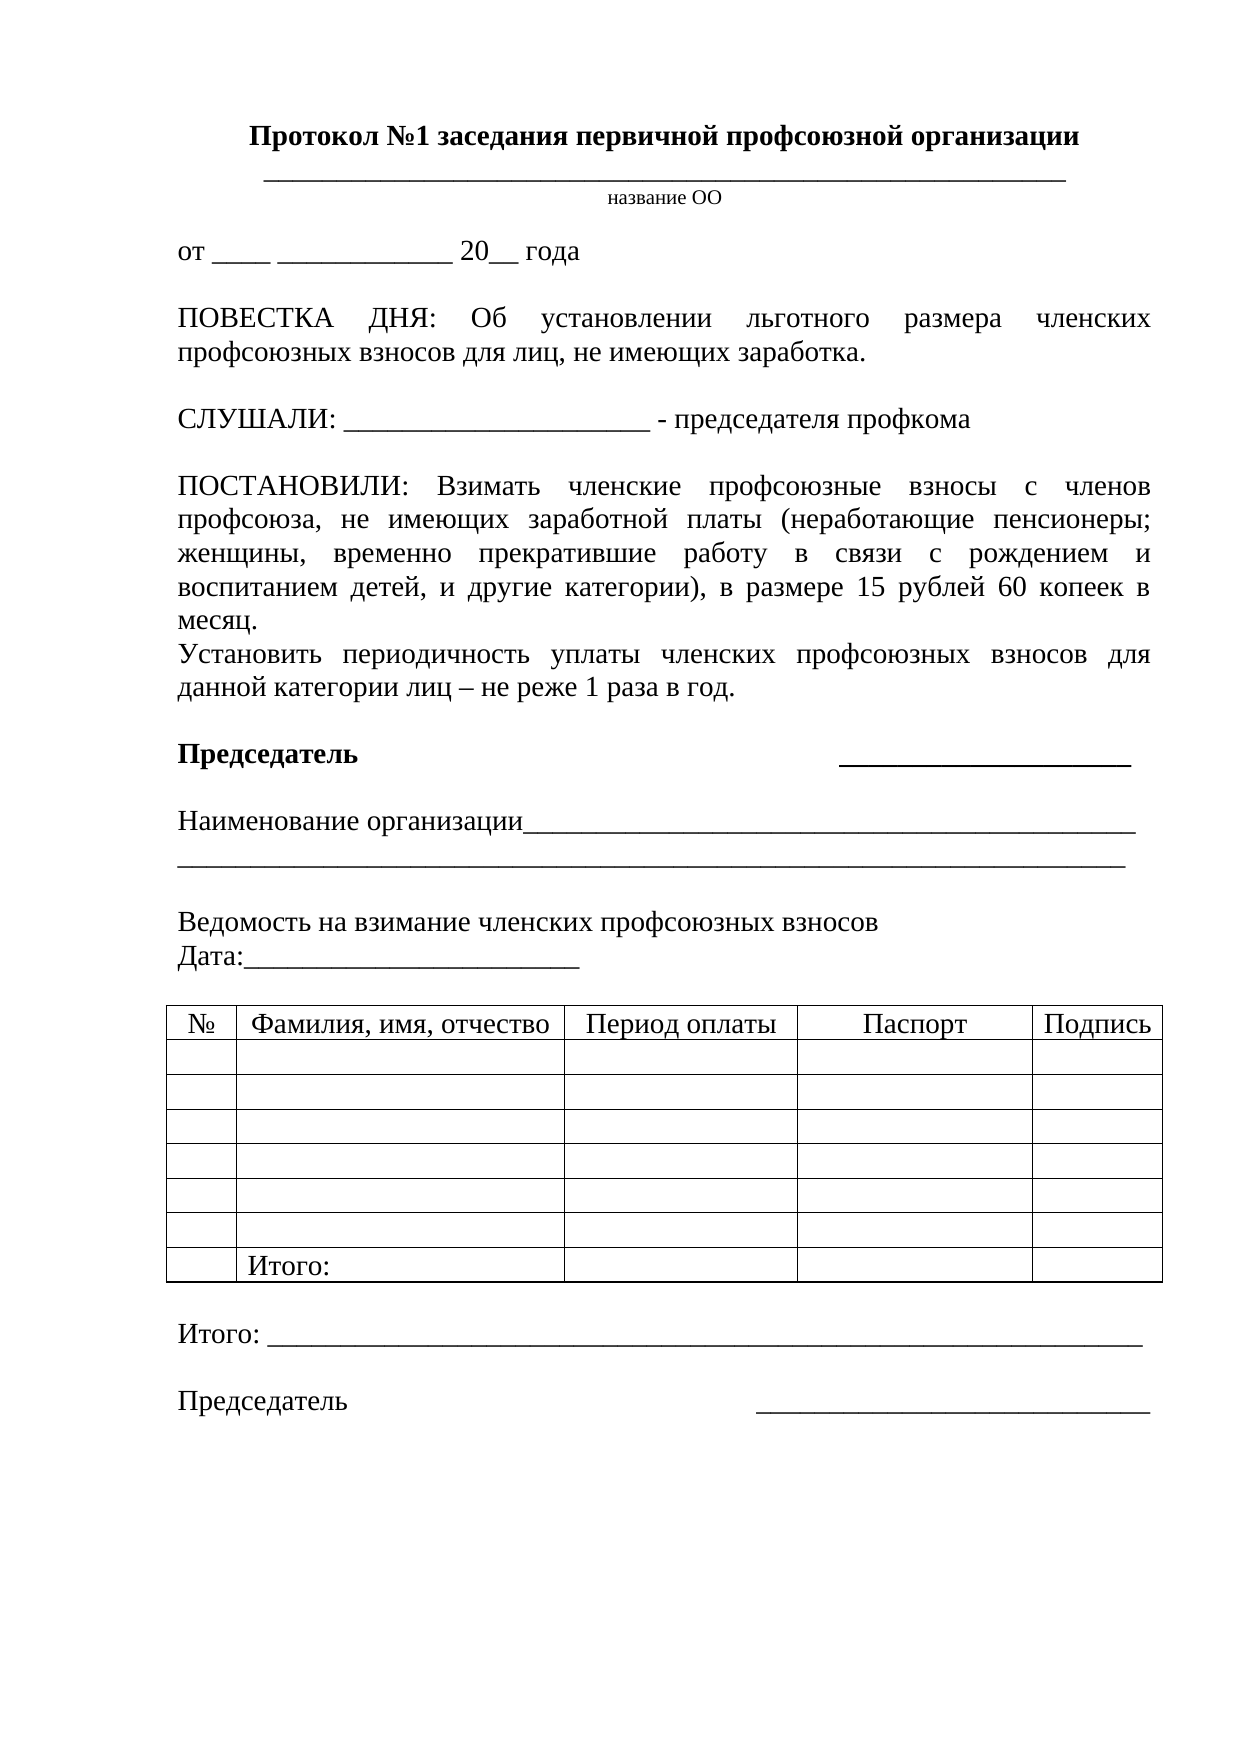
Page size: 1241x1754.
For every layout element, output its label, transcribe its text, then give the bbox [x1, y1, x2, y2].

table_cell [565, 1248, 797, 1281]
table_cell [565, 1110, 797, 1143]
table_cell [1033, 1144, 1162, 1178]
table_cell [1033, 1213, 1162, 1247]
text Установить периодичность уплаты членских профсоюзных взносов для данной категории лиц – не реже 1 раза в год. [177, 636, 1152, 703]
table_cell [798, 1213, 1032, 1247]
table_cell [167, 1110, 236, 1143]
table_cell Итого: [237, 1248, 564, 1281]
table_cell [167, 1075, 236, 1108]
table_cell [167, 1179, 236, 1212]
text Итого: ____________________________________________________________ [177, 1316, 1152, 1349]
text ПОВЕСТКА ДНЯ: Об установлении льготного размера членских профсоюзных взносов для лиц, не имеющих заработка. [177, 300, 1152, 367]
table_cell [1033, 1110, 1162, 1143]
table_cell [167, 1144, 236, 1178]
text Наименование организации__________________________________________ [177, 803, 1152, 837]
text Председатель ____________________ [177, 736, 1152, 770]
table_cell [798, 1144, 1032, 1178]
text ПОСТАНОВИЛИ: Взимать членские профсоюзные взносы с членов профсоюза, не имеющих заработной платы (неработающие пенсионеры; женщины, временно прекратившие работу в связи с рождением и воспитанием детей, и другие категории), в размере 15 рублей 60 копеек в месяц. [177, 468, 1152, 636]
table_cell [565, 1040, 797, 1074]
table_cell [167, 1248, 236, 1281]
table_cell [798, 1110, 1032, 1143]
table_cell [798, 1075, 1032, 1108]
table_cell [798, 1179, 1032, 1212]
table_cell [237, 1179, 564, 1212]
text _________________________________________________________________ [177, 837, 1152, 871]
table_cell [237, 1110, 564, 1143]
table_cell [565, 1213, 797, 1247]
table_cell [1033, 1179, 1162, 1212]
table_header Период оплаты [565, 1006, 797, 1039]
text название ОО [177, 185, 1152, 209]
table_cell [1033, 1040, 1162, 1074]
table_cell [798, 1040, 1032, 1074]
text Ведомость на взимание членских профсоюзных взносов [177, 904, 1152, 938]
table_cell [1033, 1075, 1162, 1108]
table_header Паспорт [798, 1006, 1032, 1039]
table_cell [237, 1213, 564, 1247]
text от ____ ____________ 20__ года [177, 233, 1152, 267]
text Протокол №1 заседания первичной профсоюзной организации _______________________________________________________ [177, 118, 1152, 185]
table_cell [1033, 1248, 1162, 1281]
table_cell [237, 1040, 564, 1074]
table_cell [167, 1213, 236, 1247]
text Председатель ___________________________ [177, 1383, 1152, 1417]
text Дата:_______________________ [177, 938, 1152, 971]
table_cell [798, 1248, 1032, 1281]
table_cell [565, 1179, 797, 1212]
table_header Подпись [1033, 1006, 1162, 1039]
table_cell [565, 1144, 797, 1178]
table_cell [237, 1075, 564, 1108]
table_cell [167, 1040, 236, 1074]
table_header Фамилия, имя, отчество [237, 1006, 564, 1039]
table_header № [167, 1006, 236, 1039]
table_cell [565, 1075, 797, 1108]
table_cell [237, 1144, 564, 1178]
text СЛУШАЛИ: _____________________ - председателя профкома [177, 401, 1152, 434]
